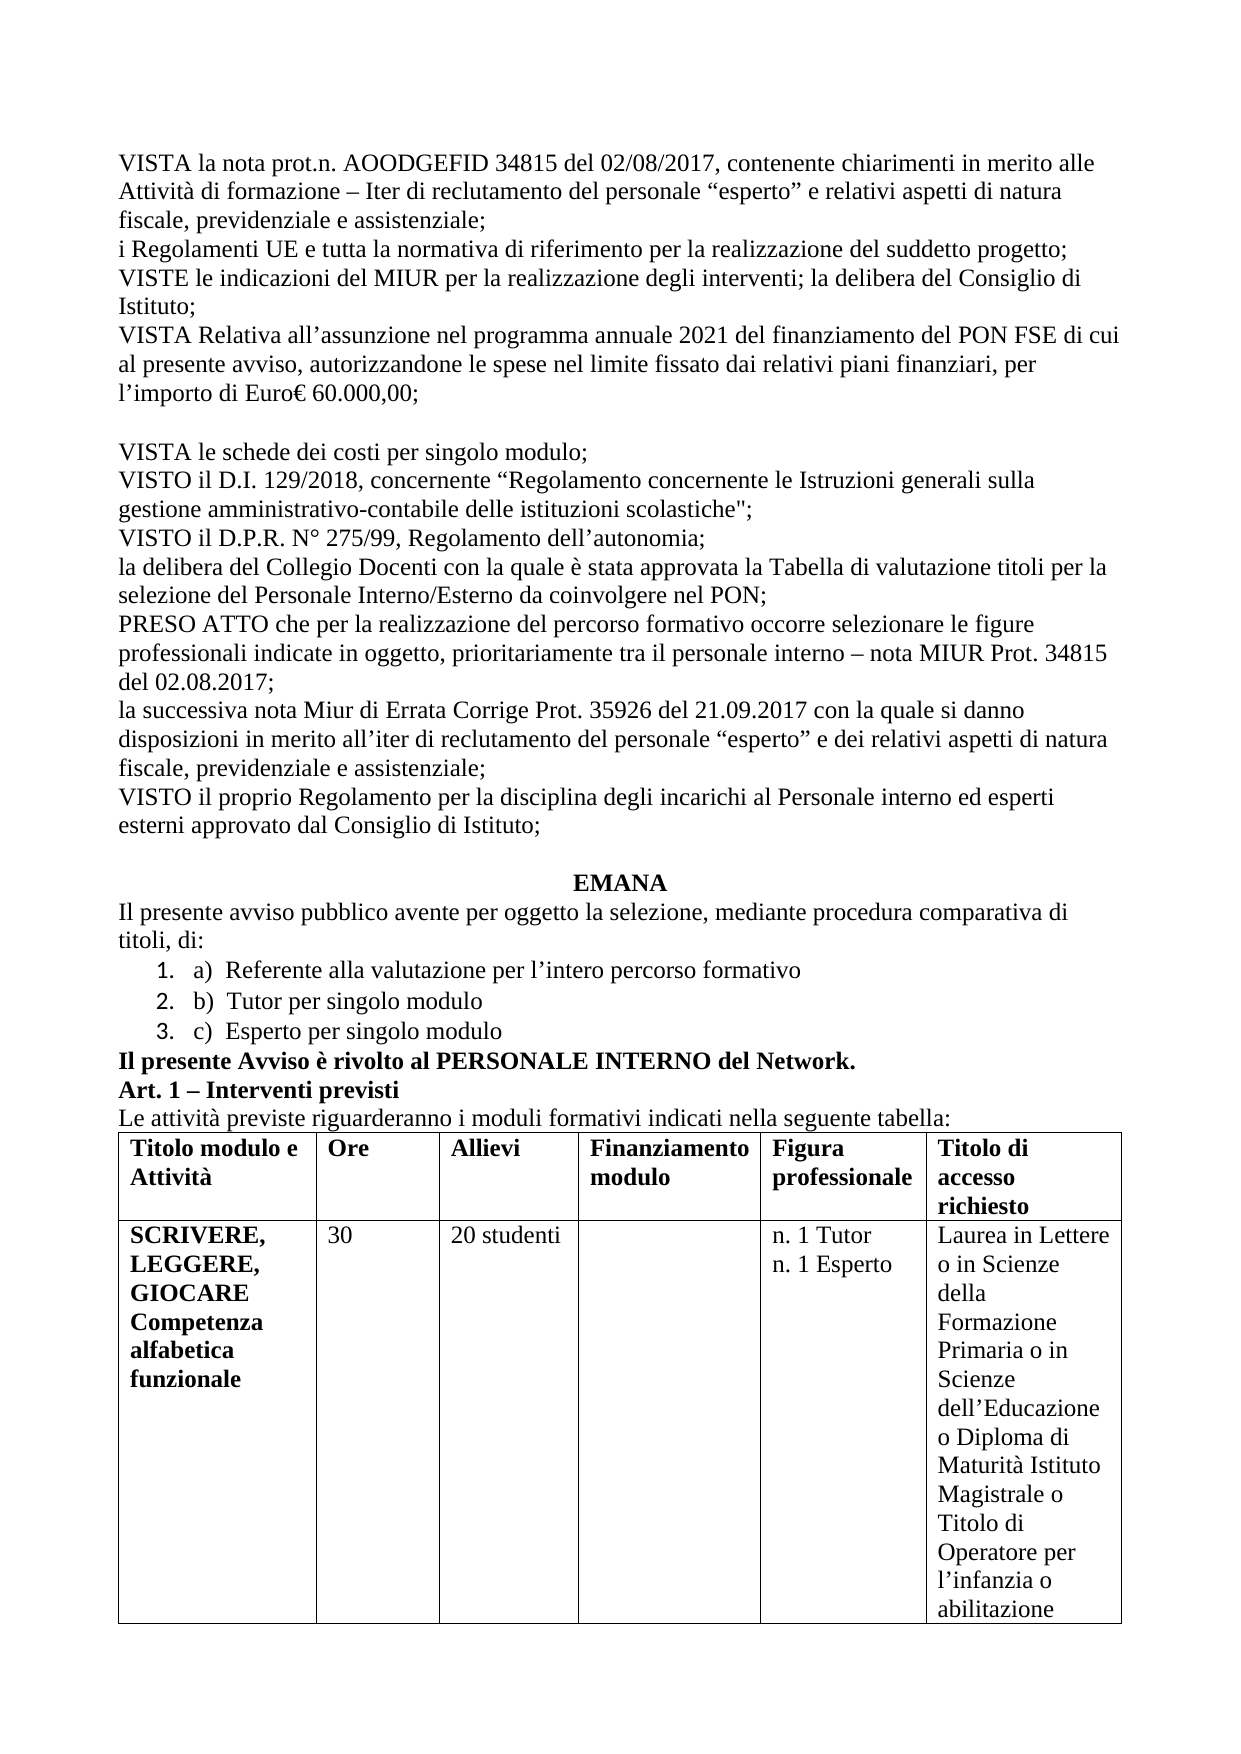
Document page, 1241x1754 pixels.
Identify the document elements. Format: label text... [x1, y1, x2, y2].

text Le attività previste riguarderanno i moduli formativi indicati nella seguente tabella: [118, 1103, 1122, 1132]
text titoli, di: [118, 926, 1122, 954]
table_cell 30 [317, 1221, 439, 1623]
text Il presente Avviso è rivolto al PERSONALE INTERNO del Network. [118, 1046, 1122, 1075]
table_header Titolo modulo e Attività [119, 1133, 316, 1219]
text PRESO ATTO che per la realizzazione del percorso formativo occorre selezionare le figure professionali indicate in oggetto, prioritariamente tra il personale interno – nota MIUR Prot. 34815 del 02.08.2017; la successiva nota Miur di Errata Corrige Prot. 35926 del 21.09.2017 con la quale si danno disposizioni in merito all’iter di reclutamento del personale “esperto” e dei relativi aspetti di natura fiscale, previdenziale e assistenziale; [118, 609, 1122, 782]
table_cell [761, 1221, 926, 1623]
text VISTO il proprio Regolamento per la disciplina degli incarichi al Personale interno ed esperti esterni approvato dal Consiglio di Istituto; [118, 782, 1122, 839]
text VISTA la nota prot.n. AOODGEFID 34815 del 02/08/2017, contenente chiarimenti in merito alle Attività di formazione – Iter di reclutamento del personale “esperto” e relativi aspetti di natura fiscale, previdenziale e assistenziale; i Regolamenti UE e tutta la normativa di riferimento per la realizzazione del suddetto progetto; [118, 148, 1122, 263]
text Il presente avviso pubblico avente per oggetto la selezione, mediante procedura comparativa di [118, 897, 1122, 926]
list b) Tutor per singolo modulo [156, 985, 1122, 1015]
list c) Esperto per singolo modulo [156, 1015, 1122, 1046]
text VISTE le indicazioni del MIUR per la realizzazione degli interventi; la delibera del Consiglio di Istituto; [118, 263, 1122, 320]
text EMANA [118, 868, 1122, 897]
table_header Allievi [440, 1133, 578, 1219]
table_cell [119, 1221, 316, 1623]
text VISTO il D.I. 129/2018, concernente “Regolamento concernente le Istruzioni generali sulla gestione amministrativo-contabile delle istituzioni scolastiche"; [118, 466, 1122, 523]
text VISTA Relativa all’assunzione nel programma annuale 2021 del finanziamento del PON FSE di cui al presente avviso, autorizzandone le spese nel limite fissato dai relativi piani finanziari, per l’importo di Euro€ 60.000,00; [118, 320, 1122, 437]
table_header Finanziamento modulo [579, 1133, 760, 1219]
table_header Figura professionale [761, 1133, 926, 1219]
text VISTA le schede dei costi per singolo modulo; [118, 437, 1122, 466]
table_header Titolo di accesso richiesto [927, 1133, 1121, 1219]
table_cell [927, 1221, 1121, 1623]
list a) Referente alla valutazione per l’intero percorso formativo [156, 954, 1122, 985]
table_header Ore [317, 1133, 439, 1219]
table_cell 20 studenti [440, 1221, 578, 1623]
text VISTO il D.P.R. N° 275/99, Regolamento dell’autonomia; la delibera del Collegio Docenti con la quale è stata approvata la Tabella di valutazione titoli per la selezione del Personale Interno/Esterno da coinvolgere nel PON; [118, 523, 1122, 609]
table_cell [579, 1221, 760, 1623]
text Art. 1 – Interventi previsti [118, 1075, 1122, 1103]
